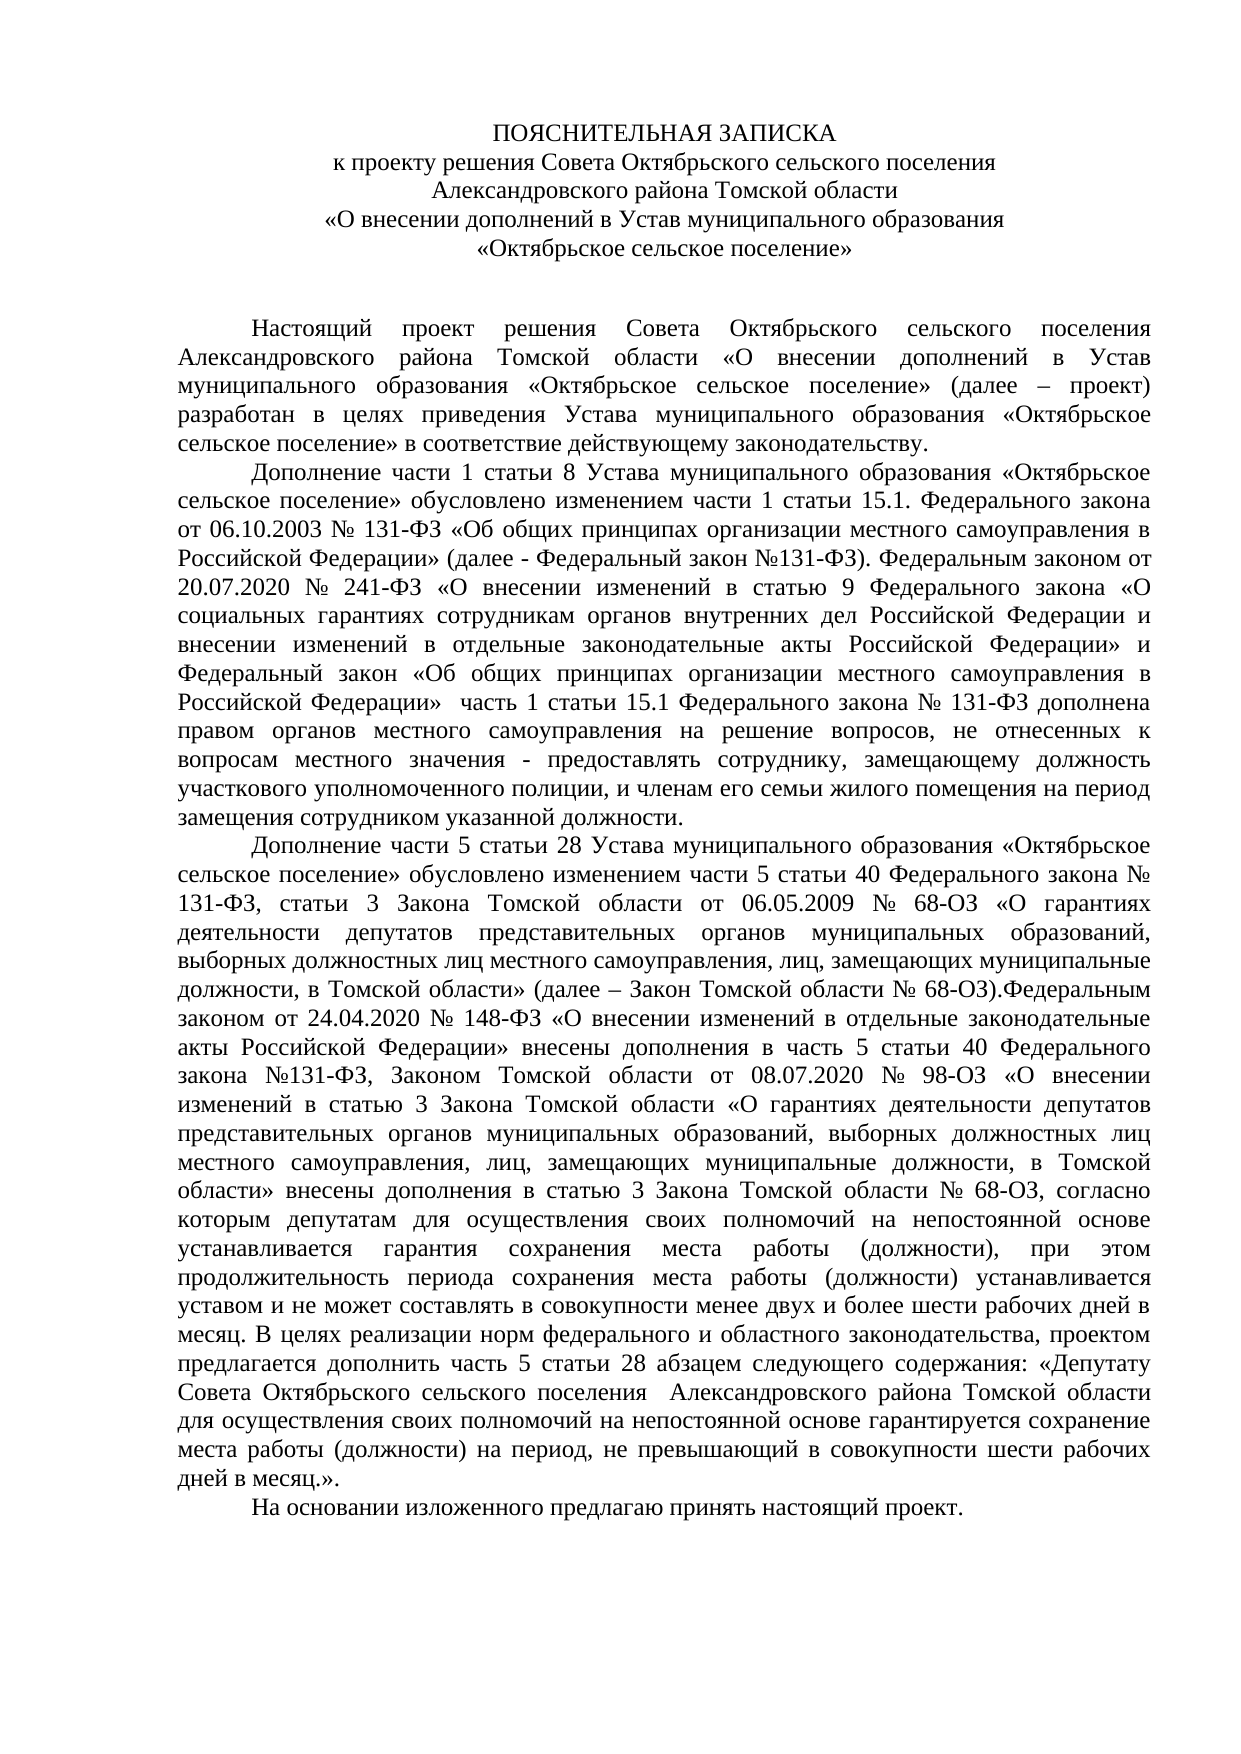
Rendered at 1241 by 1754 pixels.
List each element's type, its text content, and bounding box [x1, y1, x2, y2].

text Дополнение части 1 статьи 8 Устава муниципального образования «Октябрьское сельское поселение» обусловлено изменением части 1 статьи 15.1. Федерального закона от 06.10.2003 № 131-ФЗ «Об общих принципах организации местного самоуправления в Российской Федерации» (далее - Федеральный закон №131-ФЗ). Федеральным законом от 20.07.2020 № 241-ФЗ «О внесении изменений в статью 9 Федерального закона «О социальных гарантиях сотрудникам органов внутренних дел Российской Федерации и внесении изменений в отдельные законодательные акты Российской Федерации» и Федеральный закон «Об общих принципах организации местного самоуправления в Российской Федерации» часть 1 статьи 15.1 Федерального закона № 131-ФЗ дополнена правом органов местного самоуправления на решение вопросов, не отнесенных к вопросам местного значения - предоставлять сотруднику, замещающему должность участкового уполномоченного полиции, и членам его семьи жилого помещения на период замещения сотрудником указанной должности. [177, 457, 1152, 830]
text «О внесении дополнений в Устав муниципального образования [177, 204, 1152, 233]
text Настоящий проект решения Совета Октябрьского сельского поселения Александровского района Томской области «О внесении дополнений в Устав муниципального образования «Октябрьское сельское поселение» (далее – проект) разработан в целях приведения Устава муниципального образования «Октябрьское сельское поселение» в соответствие действующему законодательству. [177, 313, 1152, 457]
text На основании изложенного предлагаю принять настоящий проект. [177, 1492, 1152, 1520]
text Дополнение части 5 статьи 28 Устава муниципального образования «Октябрьское сельское поселение» обусловлено изменением части 5 статьи 40 Федерального закона № 131-ФЗ, статьи 3 Закона Томской области от 06.05.2009 № 68-ОЗ «О гарантиях деятельности депутатов представительных органов муниципальных образований, выборных должностных лиц местного самоуправления, лиц, замещающих муниципальные должности, в Томской области» (далее – Закон Томской области № 68-ОЗ).Федеральным законом от 24.04.2020 № 148-ФЗ «О внесении изменений в отдельные законодательные акты Российской Федерации» внесены дополнения в часть 5 статьи 40 Федерального закона №131-ФЗ, Законом Томской области от 08.07.2020 № 98-ОЗ «О внесении изменений в статью 3 Закона Томской области «О гарантиях деятельности депутатов представительных органов муниципальных образований, выборных должностных лиц местного самоуправления, лиц, замещающих муниципальные должности, в Томской области» внесены дополнения в статью 3 Закона Томской области № 68-ОЗ, согласно которым депутатам для осуществления своих полномочий на непостоянной основе устанавливается гарантия сохранения места работы (должности), при этом продолжительность периода сохранения места работы (должности) устанавливается уставом и не может составлять в совокупности менее двух и более шести рабочих дней в месяц. В целях реализации норм федерального и областного законодательства, проектом предлагается дополнить часть 5 статьи 28 абзацем следующего содержания: «Депутату Совета Октябрьского сельского поселения Александровского района Томской области для осуществления своих полномочий на непостоянной основе гарантируется сохранение места работы (должности) на период, не превышающий в совокупности шести рабочих дней в месяц.». [177, 830, 1152, 1492]
text ПОЯСНИТЕЛЬНАЯ ЗАПИСКА [177, 118, 1152, 147]
text к проекту решения Совета Октябрьского сельского поселения [177, 147, 1152, 176]
text Александровского района Томской области [177, 176, 1152, 204]
text «Октябрьское сельское поселение» [177, 233, 1152, 262]
